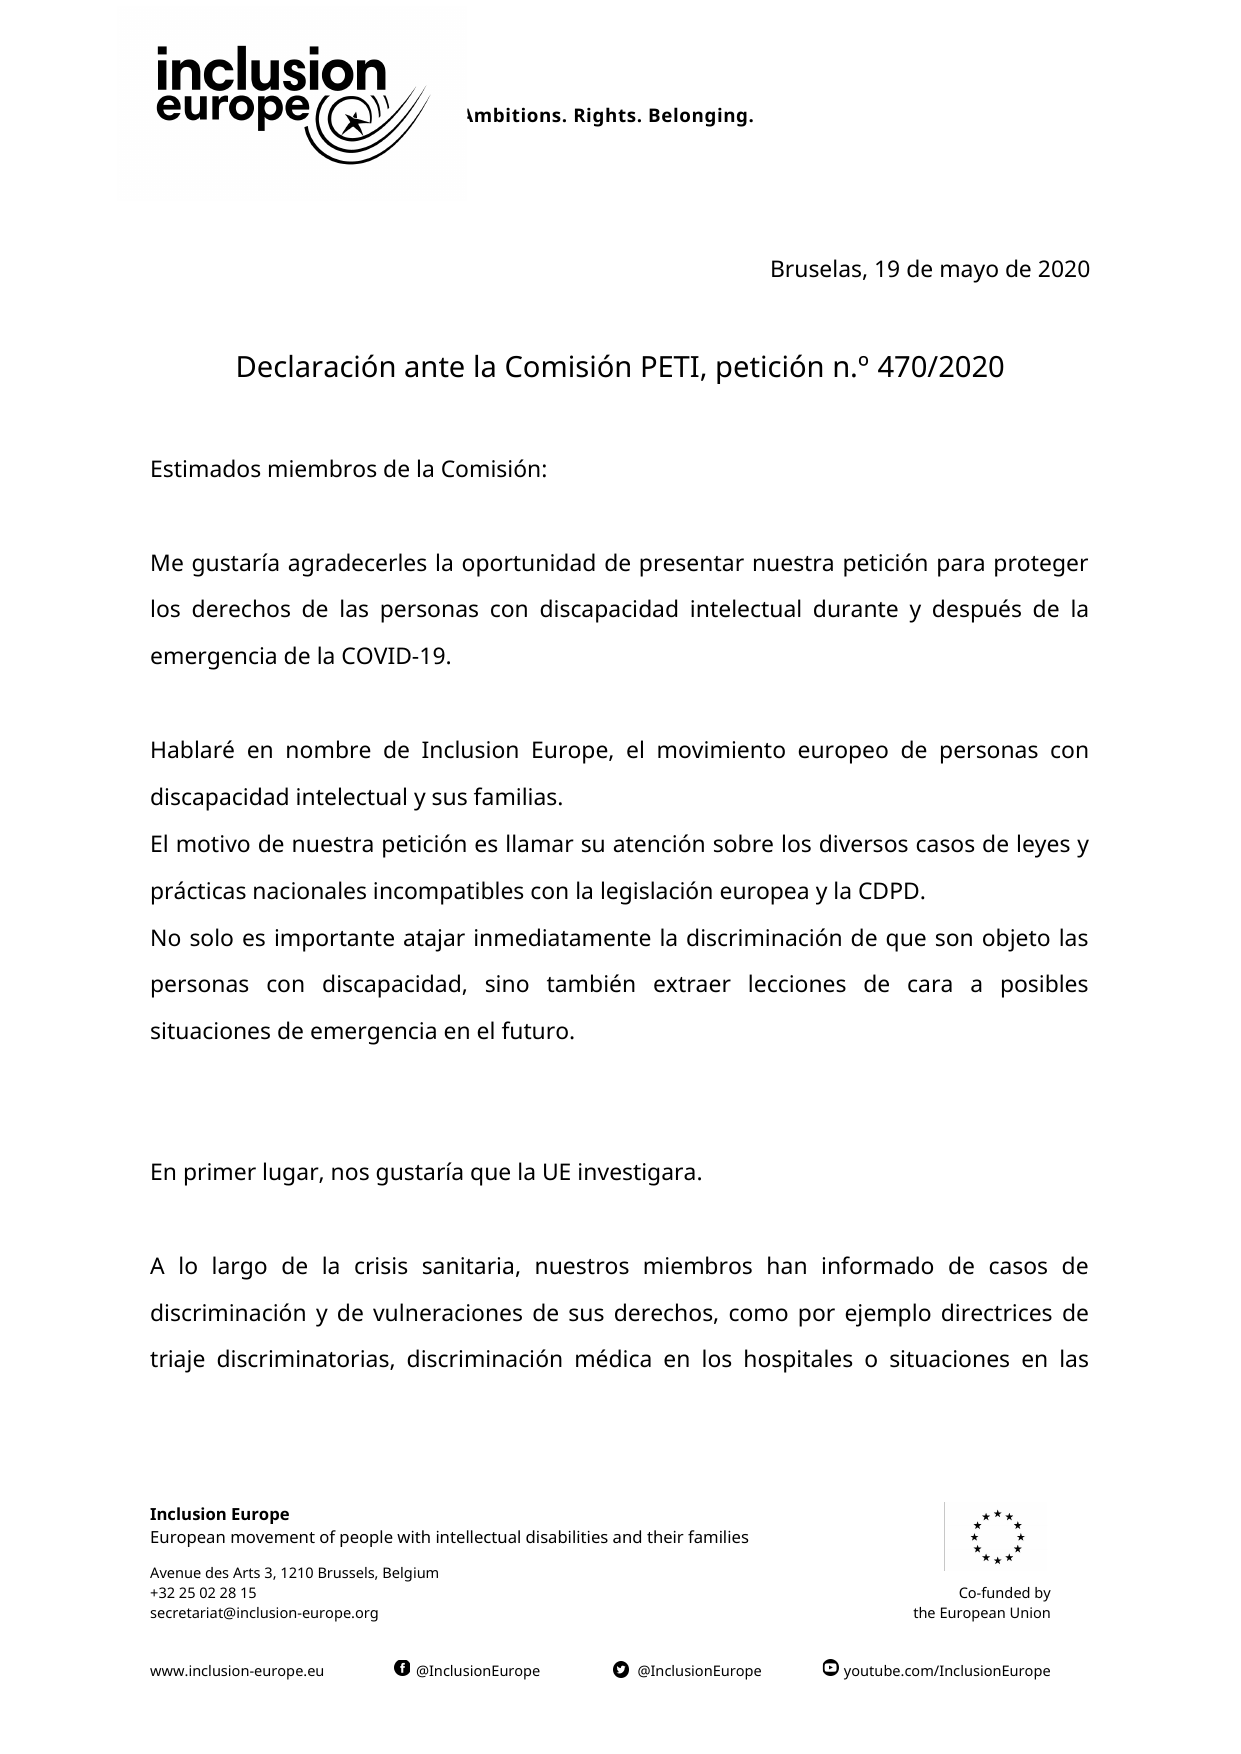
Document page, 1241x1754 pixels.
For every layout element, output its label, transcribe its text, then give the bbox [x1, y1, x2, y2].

picture [613, 1661, 629, 1678]
text Me gustaría agradecerles la oportunidad de presentar nuestra petición para proteger los derechos de las personas con discapacidad intelectual durante y después de la emergencia de la COVID-19. [150, 547, 1090, 672]
text El motivo de nuestra petición es llamar su atención sobre los diversos casos de leyes y prácticas nacionales incompatibles con la legislación europea y la CDPD. [150, 828, 1090, 906]
text Hablaré en nombre de Inclusion Europe, el movimiento europeo de personas con discapacidad intelectual y sus familias. [150, 734, 1090, 812]
text En primer lugar, nos gustaría que la UE investigara. [150, 1156, 1090, 1187]
picture [944, 1502, 1048, 1571]
text No solo es importante atajar inmediatamente la discriminación de que son objeto las personas con discapacidad, sino también extraer lecciones de cara a posibles situaciones de emergencia en el futuro. [150, 922, 1090, 1047]
text Bruselas, 19 de mayo de 2020 [150, 253, 1090, 284]
text Declaración ante la Comisión PETI, petición n.º 470/2020 [150, 346, 1090, 386]
picture [117, 6, 468, 201]
picture [394, 1660, 410, 1676]
text Estimados miembros de la Comisión: [150, 453, 1090, 484]
picture [822, 1659, 839, 1676]
